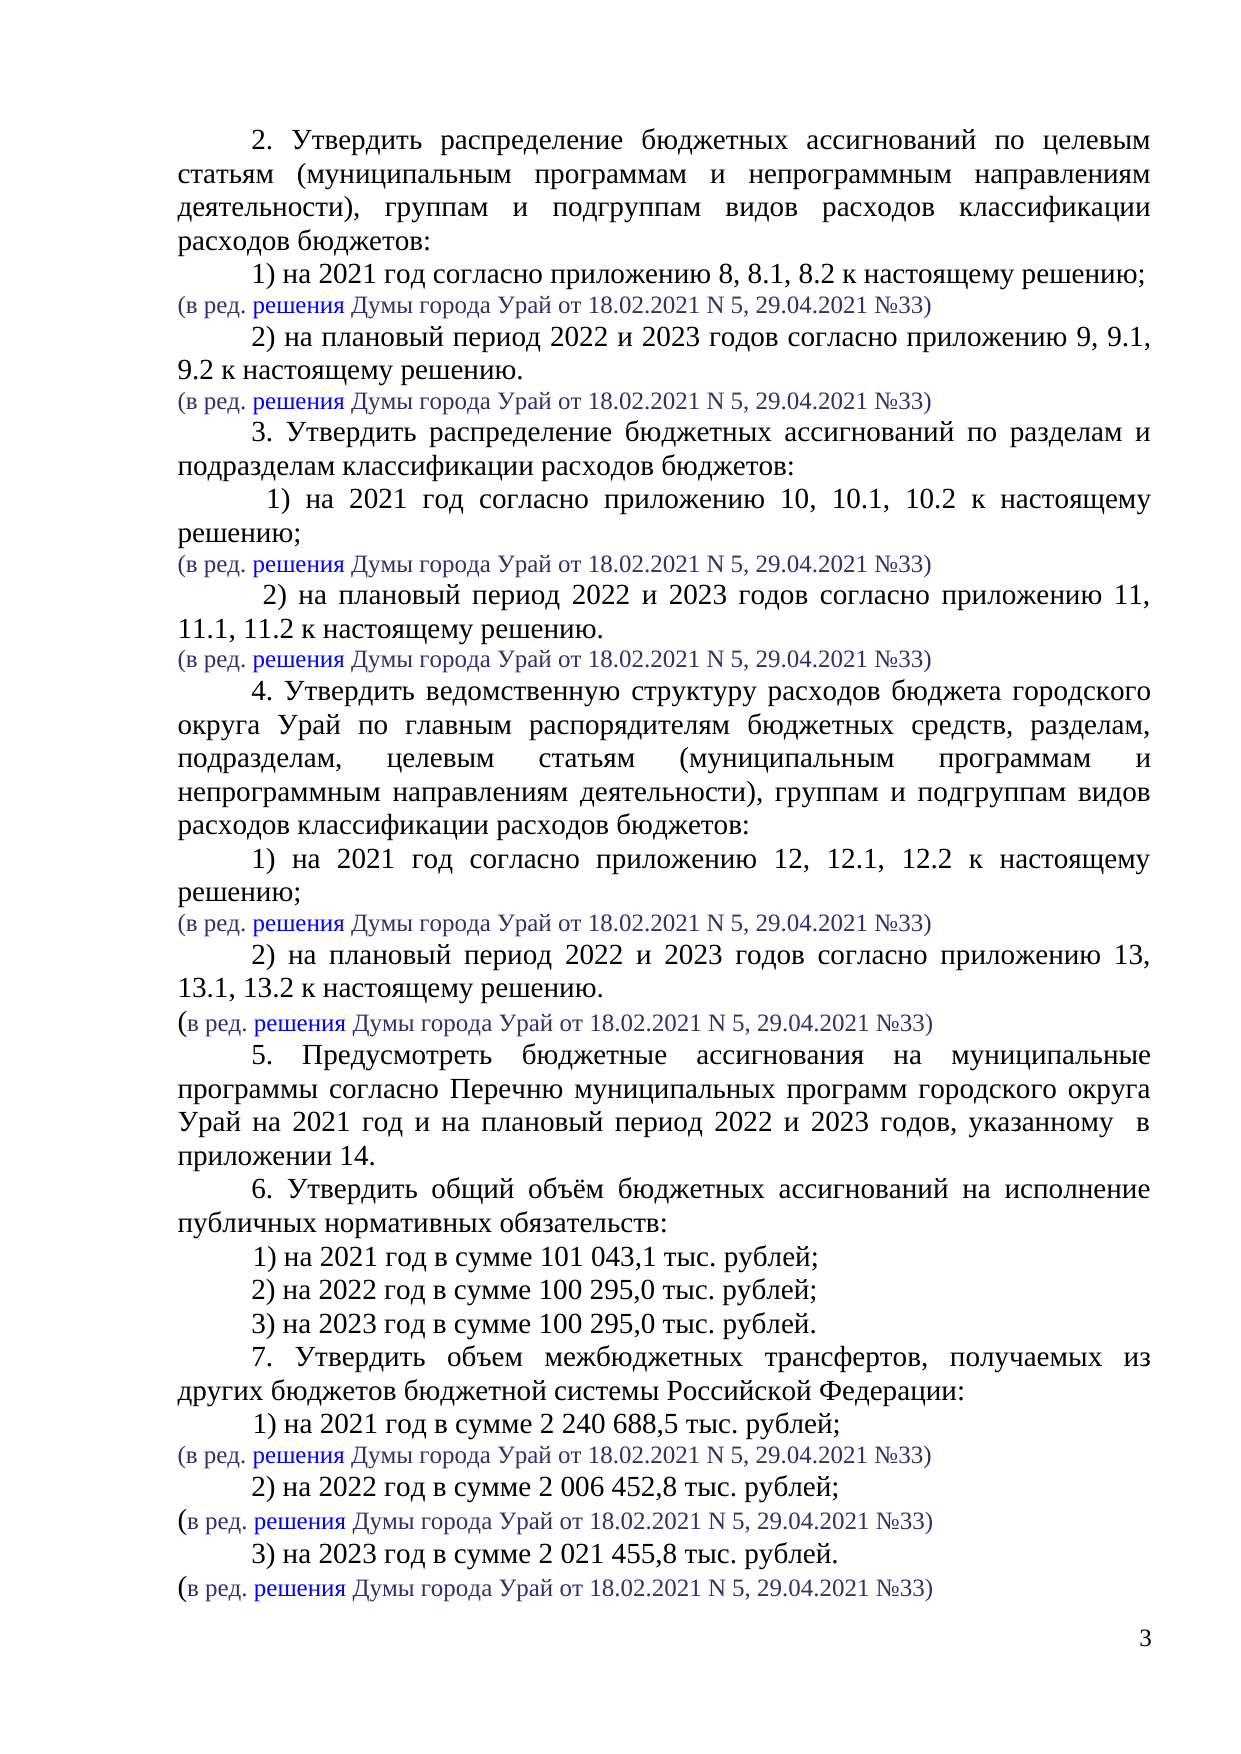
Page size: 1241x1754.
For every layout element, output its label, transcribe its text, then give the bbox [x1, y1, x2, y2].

text (в ред. решения Думы города Урай от 18.02.2021 N 5, 29.04.2021 №33) [177, 290, 1152, 319]
text 6. Утвердить общий объём бюджетных ассигнований на исполнение публичных нормативных обязательств: [177, 1172, 1152, 1239]
text 3) на 2023 год в сумме 100 295,0 тыс. рублей. [177, 1306, 1152, 1339]
text (в ред. решения Думы города Урай от 18.02.2021 N 5, 29.04.2021 №33) [177, 1569, 1152, 1603]
text 2) на плановый период 2022 и 2023 годов согласно приложению 9, 9.1, 9.2 к настоящему решению. [177, 319, 1152, 386]
text 1) на 2021 год согласно приложению 8, 8.1, 8.2 к настоящему решению; [177, 256, 1152, 290]
text 2) на плановый период 2022 и 2023 годов согласно приложению 11, 11.1, 11.2 к настоящему решению. [177, 577, 1152, 644]
text 1) на 2021 год согласно приложению 10, 10.1, 10.2 к настоящему решению; [177, 482, 1152, 549]
text 2) на 2022 год в сумме 2 006 452,8 тыс. рублей; [177, 1469, 1152, 1502]
text 1) на 2021 год в сумме 2 240 688,5 тыс. рублей; [177, 1406, 1152, 1440]
text 5. Предусмотреть бюджетные ассигнования на муниципальные программы согласно Перечню муниципальных программ городского округа Урай на 2021 год и на плановый период 2022 и 2023 годов, указанному в приложении 14. [177, 1037, 1152, 1172]
text 1) на 2021 год в сумме 101 043,1 тыс. рублей; [177, 1239, 1152, 1272]
text 4. Утвердить ведомственную структуру расходов бюджета городского округа Урай по главным распорядителям бюджетных средств, разделам, подразделам, целевым статьям (муниципальным программам и непрограммным направлениям деятельности), группам и подгруппам видов расходов классификации расходов бюджетов: [177, 673, 1152, 841]
text (в ред. решения Думы города Урай от 18.02.2021 N 5, 29.04.2021 №33) [177, 908, 1152, 937]
text (в ред. решения Думы города Урай от 18.02.2021 N 5, 29.04.2021 №33) [177, 1004, 1152, 1037]
text 1) на 2021 год согласно приложению 12, 12.1, 12.2 к настоящему решению; [177, 841, 1152, 908]
text 3. Утвердить распределение бюджетных ассигнований по разделам и подразделам классификации расходов бюджетов: [177, 414, 1152, 482]
text 2) на 2022 год в сумме 100 295,0 тыс. рублей; [177, 1272, 1152, 1306]
text 2) на плановый период 2022 и 2023 годов согласно приложению 13, 13.1, 13.2 к настоящему решению. [177, 937, 1152, 1004]
text (в ред. решения Думы города Урай от 18.02.2021 N 5, 29.04.2021 №33) [177, 644, 1152, 673]
text 7. Утвердить объем межбюджетных трансфертов, получаемых из других бюджетов бюджетной системы Российской Федерации: [177, 1339, 1152, 1406]
text (в ред. решения Думы города Урай от 18.02.2021 N 5, 29.04.2021 №33) [177, 386, 1152, 414]
text (в ред. решения Думы города Урай от 18.02.2021 N 5, 29.04.2021 №33) [177, 1440, 1152, 1469]
text (в ред. решения Думы города Урай от 18.02.2021 N 5, 29.04.2021 №33) [177, 549, 1152, 577]
text 2. Утвердить распределение бюджетных ассигнований по целевым статьям (муниципальным программам и непрограммным направлениям деятельности), группам и подгруппам видов расходов классификации расходов бюджетов: [177, 122, 1152, 256]
text 3) на 2023 год в сумме 2 021 455,8 тыс. рублей. [177, 1536, 1152, 1569]
text (в ред. решения Думы города Урай от 18.02.2021 N 5, 29.04.2021 №33) [177, 1502, 1152, 1536]
